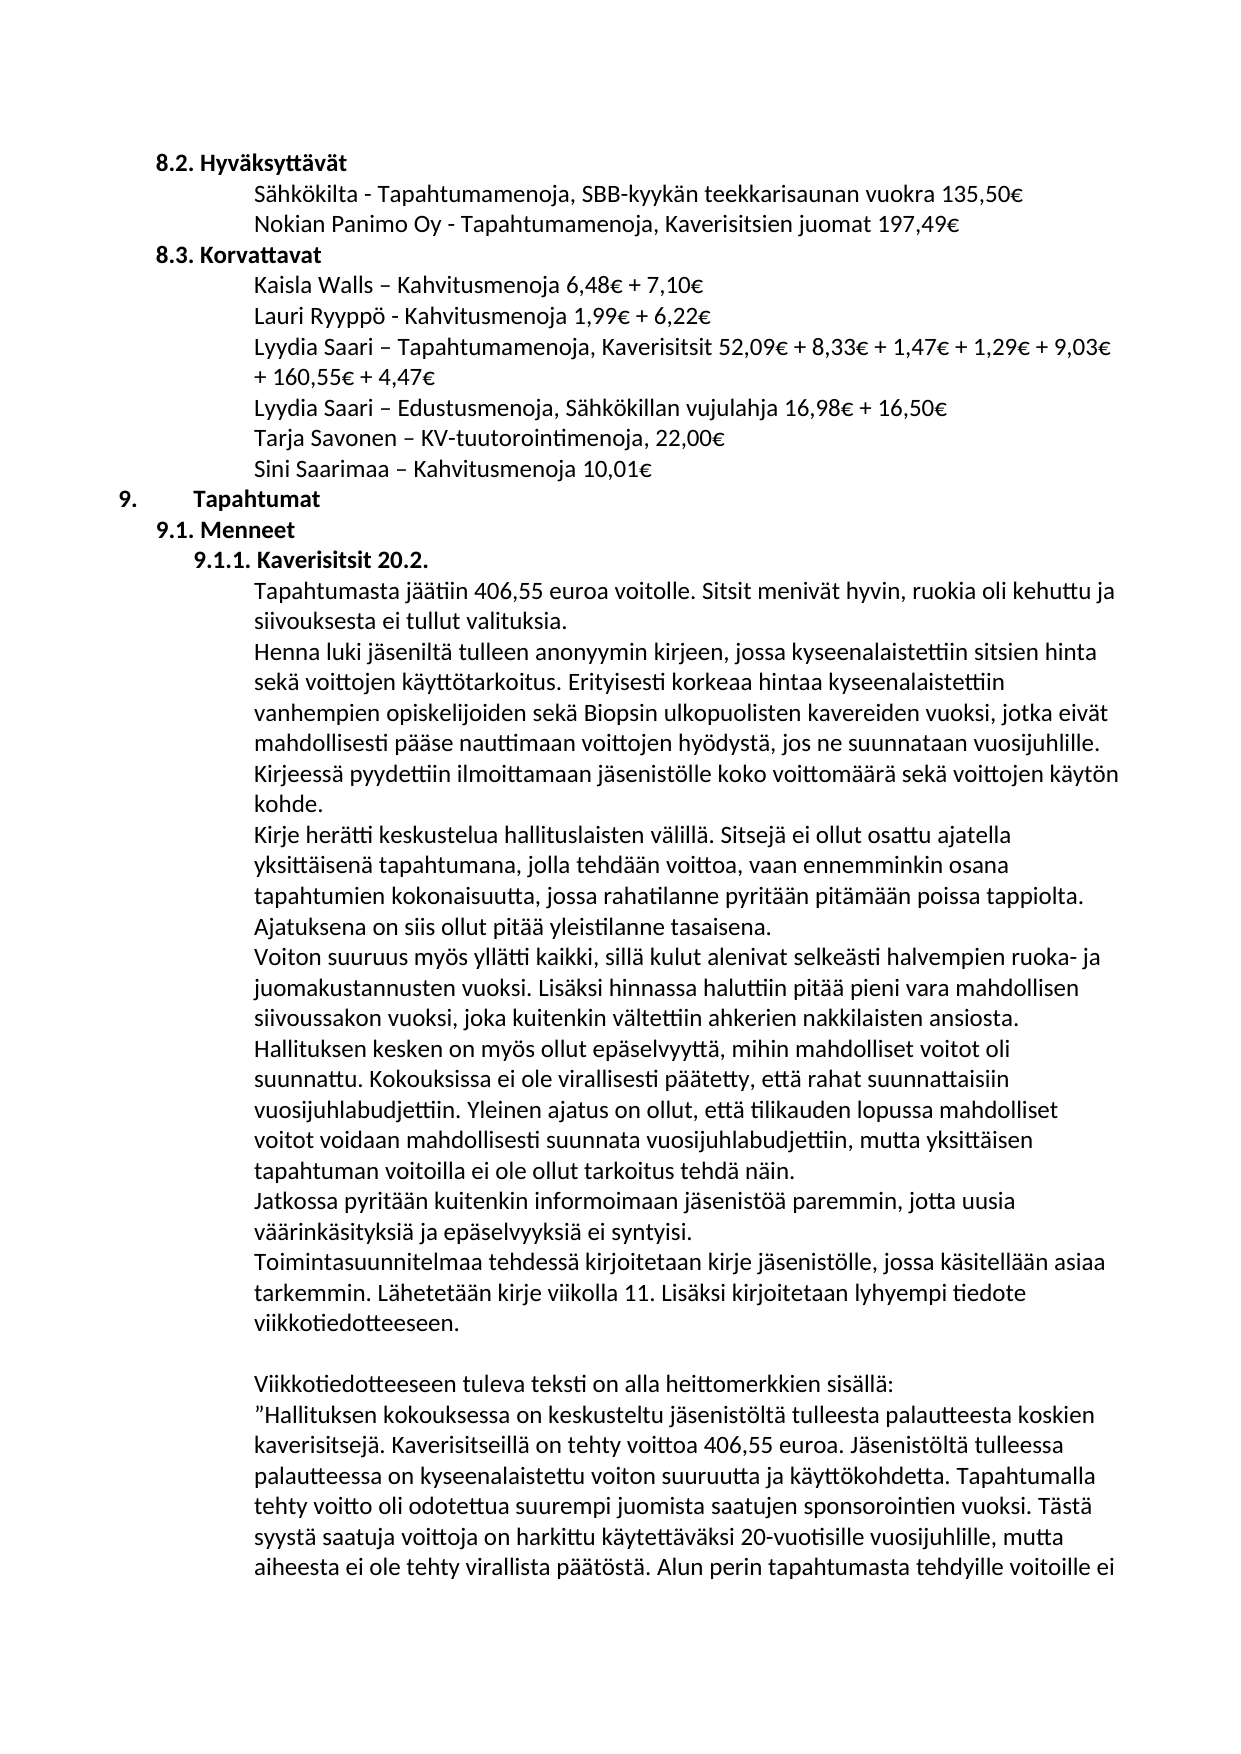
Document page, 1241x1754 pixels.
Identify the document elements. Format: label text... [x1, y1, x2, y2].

text Lyydia Saari – Edustusmenoja, Sähkökillan vujulahja 16,98€ + 16,50€ [118, 392, 1122, 422]
text Viikkotiedotteeseen tuleva teksti on alla heittomerkkien sisällä: [254, 1368, 1122, 1399]
text 9.1. Menneet [156, 514, 1122, 544]
text Kaisla Walls – Kahvitusmenoja 6,48€ + 7,10€ [118, 270, 1122, 300]
text Voiton suuruus myös yllätti kaikki, sillä kulut alenivat selkeästi halvempien ruoka- ja juomakustannusten vuoksi. Lisäksi hinnassa haluttiin pitää pieni vara mahdollisen siivoussakon vuoksi, joka kuitenkin vältettiin ahkerien nakkilaisten ansiosta. [254, 941, 1122, 1033]
text Tapahtumasta jäätiin 406,55 euroa voitolle. Sitsit menivät hyvin, ruokia oli kehuttu ja siivouksesta ei tullut valituksia. [254, 575, 1122, 636]
text Sähkökilta - Tapahtumamenoja, SBB-kyykän teekkarisaunan vuokra 135,50€ [118, 178, 1122, 209]
text Kirje herätti keskustelua hallituslaisten välillä. Sitsejä ei ollut osattu ajatella yksittäisenä tapahtumana, jolla tehdään voittoa, vaan ennemminkin osana tapahtumien kokonaisuutta, jossa rahatilanne pyritään pitämään poissa tappiolta. Ajatuksena on siis ollut pitää yleistilanne tasaisena. [254, 819, 1122, 941]
text Sini Saarimaa – Kahvitusmenoja 10,01€ [118, 453, 1122, 483]
text Lauri Ryyppö - Kahvitusmenoja 1,99€ + 6,22€ [132, 300, 1122, 331]
text Tarja Savonen – KV-tuutorointimenoja, 22,00€ [118, 422, 1122, 453]
text Lyydia Saari – Tapahtumamenoja, Kaverisitsit 52,09€ + 8,33€ + 1,47€ + 1,29€ + 9,03€ + 160,55€ + 4,47€ [254, 331, 1122, 392]
list Tapahtumat [118, 483, 1122, 514]
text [254, 1399, 1122, 1582]
text Hallituksen kesken on myös ollut epäselvyyttä, mihin mahdolliset voitot oli suunnattu. Kokouksissa ei ole virallisesti päätetty, että rahat suunnattaisiin vuosijuhlabudjettiin. Yleinen ajatus on ollut, että tilikauden lopussa mahdolliset voitot voidaan mahdollisesti suunnata vuosijuhlabudjettiin, mutta yksittäisen tapahtuman voitoilla ei ole ollut tarkoitus tehdä näin. [254, 1033, 1122, 1185]
text Henna luki jäseniltä tulleen anonyymin kirjeen, jossa kyseenalaistettiin sitsien hinta sekä voittojen käyttötarkoitus. Erityisesti korkeaa hintaa kyseenalaistettiin vanhempien opiskelijoiden sekä Biopsin ulkopuolisten kavereiden vuoksi, jotka eivät mahdollisesti pääse nauttimaan voittojen hyödystä, jos ne suunnataan vuosijuhlille. Kirjeessä pyydettiin ilmoittamaan jäsenistölle koko voittomäärä sekä voittojen käytön kohde. [254, 636, 1122, 819]
text 8.2. Hyväksyttävät [156, 148, 1122, 178]
text 8.3. Korvattavat [156, 239, 1122, 270]
text Toimintasuunnitelmaa tehdessä kirjoitetaan kirje jäsenistölle, jossa käsitellään asiaa tarkemmin. Lähetetään kirje viikolla 11. Lisäksi kirjoitetaan lyhyempi tiedote viikkotiedotteeseen. [254, 1246, 1122, 1338]
text 9.1.1. Kaverisitsit 20.2. [193, 544, 1122, 575]
text Jatkossa pyritään kuitenkin informoimaan jäsenistöä paremmin, jotta uusia väärinkäsityksiä ja epäselvyyksiä ei syntyisi. [254, 1185, 1122, 1246]
text Nokian Panimo Oy - Tapahtumamenoja, Kaverisitsien juomat 197,49€ [118, 209, 1122, 239]
